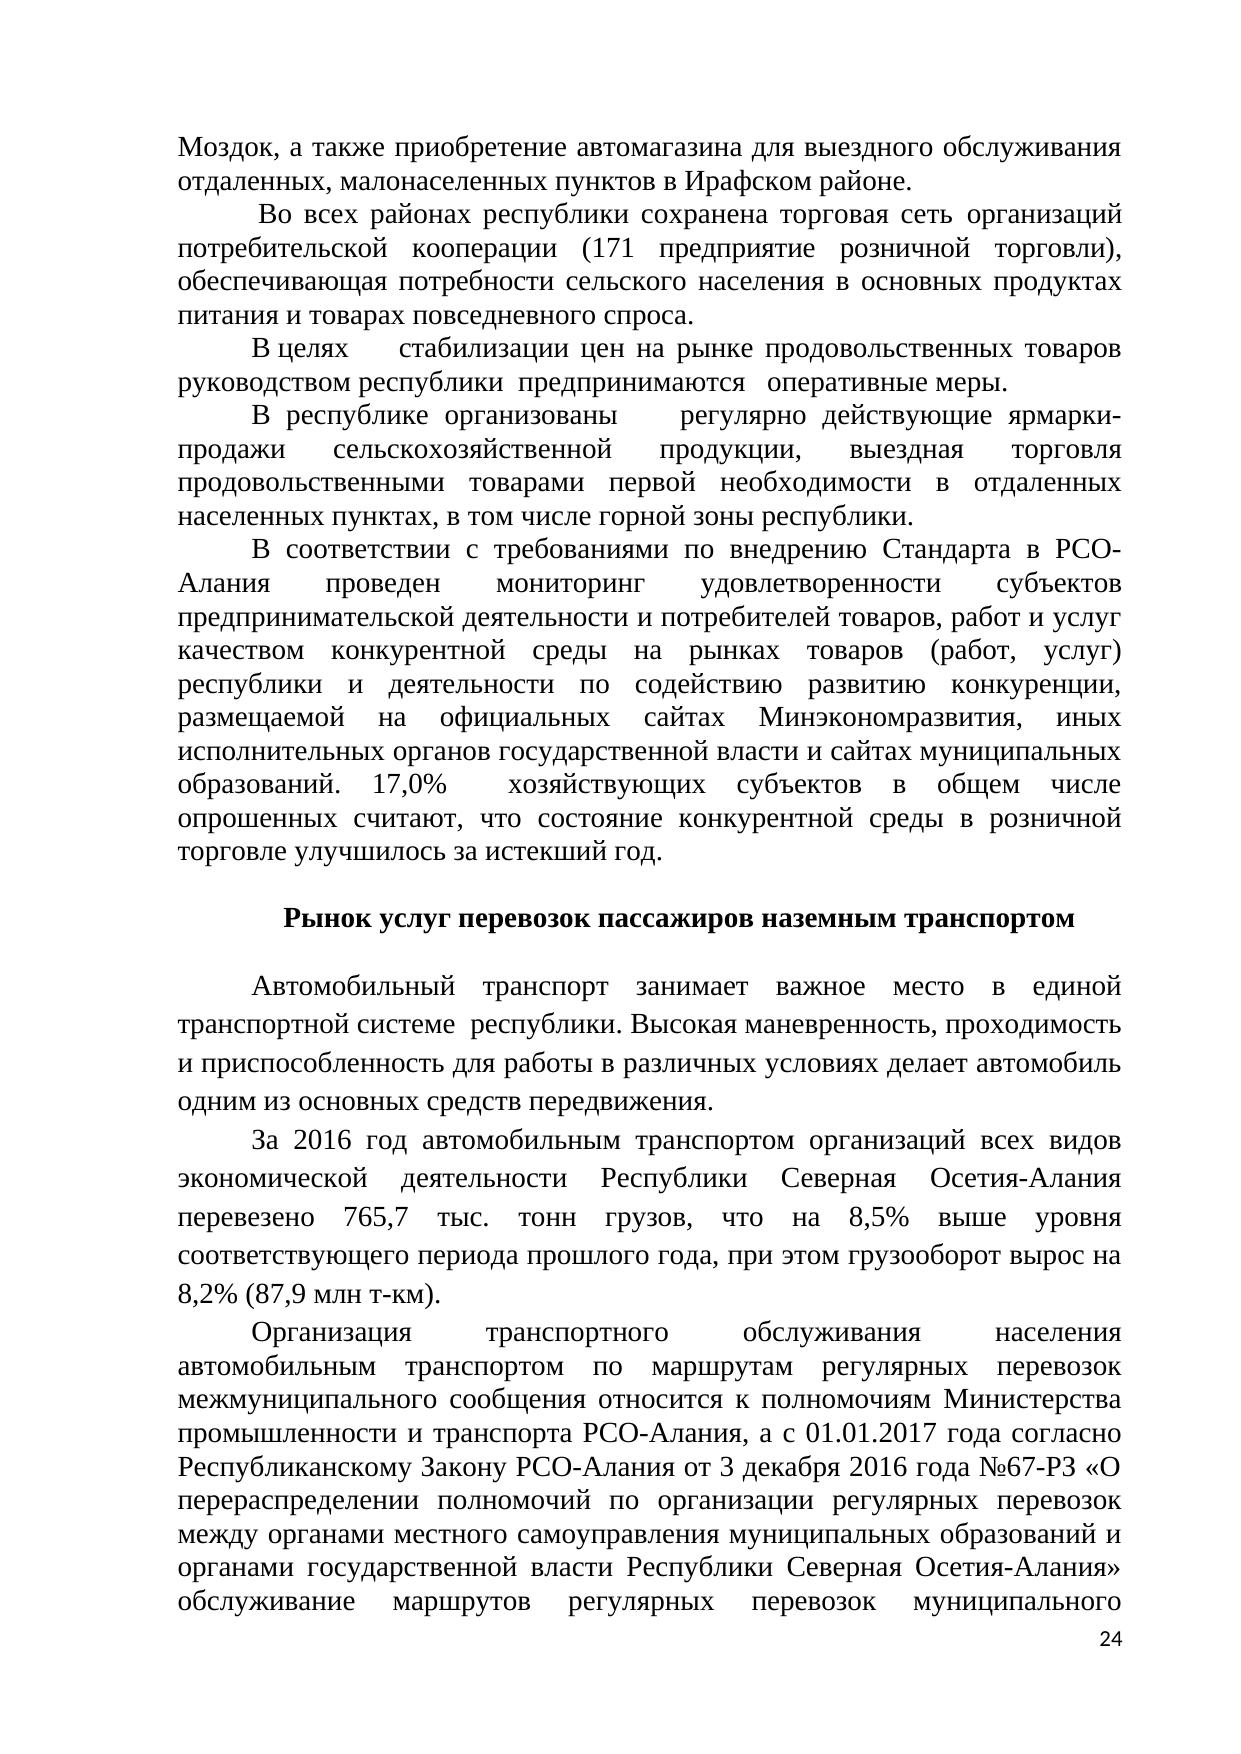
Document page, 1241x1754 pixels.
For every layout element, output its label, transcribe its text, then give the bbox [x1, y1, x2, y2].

text В республике организованы регулярно действующие ярмарки-продажи сельскохозяйственной продукции, выездная торговля продовольственными товарами первой необходимости в отдаленных населенных пунктах, в том числе горной зоны республики. [177, 397, 1122, 532]
text Автомобильный транспорт занимает важное место в единой транспортной системе республики. Высокая маневренность, проходимость и приспособленность для работы в различных условиях делает автомобиль одним из основных средств передвижения. [177, 968, 1122, 1117]
text В целях стабилизации цен на рынке продовольственных товаров руководством республики предпринимаются оперативные меры. [177, 330, 1122, 397]
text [177, 1314, 1122, 1616]
text Рынок услуг перевозок пассажиров наземным транспортом [177, 901, 1122, 934]
text Во всех районах республики сохранена торговая сеть организаций потребительской кооперации (171 предприятие розничной торговли), обеспечивающая потребности сельского населения в основных продуктах питания и товарах повседневного спроса. [177, 196, 1122, 330]
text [177, 129, 1122, 196]
text За 2016 год автомобильным транспортом организаций всех видов экономической деятельности Республики Северная Осетия-Алания перевезено 765,7 тыс. тонн грузов, что на 8,5% выше уровня соответствующего периода прошлого года, при этом грузооборот вырос на 8,2% (87,9 млн т-км). [177, 1122, 1122, 1309]
text В соответствии с требованиями по внедрению Стандарта в РСО-Алания проведен мониторинг удовлетворенности субъектов предпринимательской деятельности и потребителей товаров, работ и услуг качеством конкурентной среды на рынках товаров (работ, услуг) республики и деятельности по содействию развитию конкуренции, размещаемой на официальных сайтах Минэкономразвития, иных исполнительных органов государственной власти и сайтах муниципальных образований. 17,0% хозяйствующих субъектов в общем числе опрошенных считают, что состояние конкурентной среды в розничной торговле улучшилось за истекший год. [177, 532, 1122, 867]
